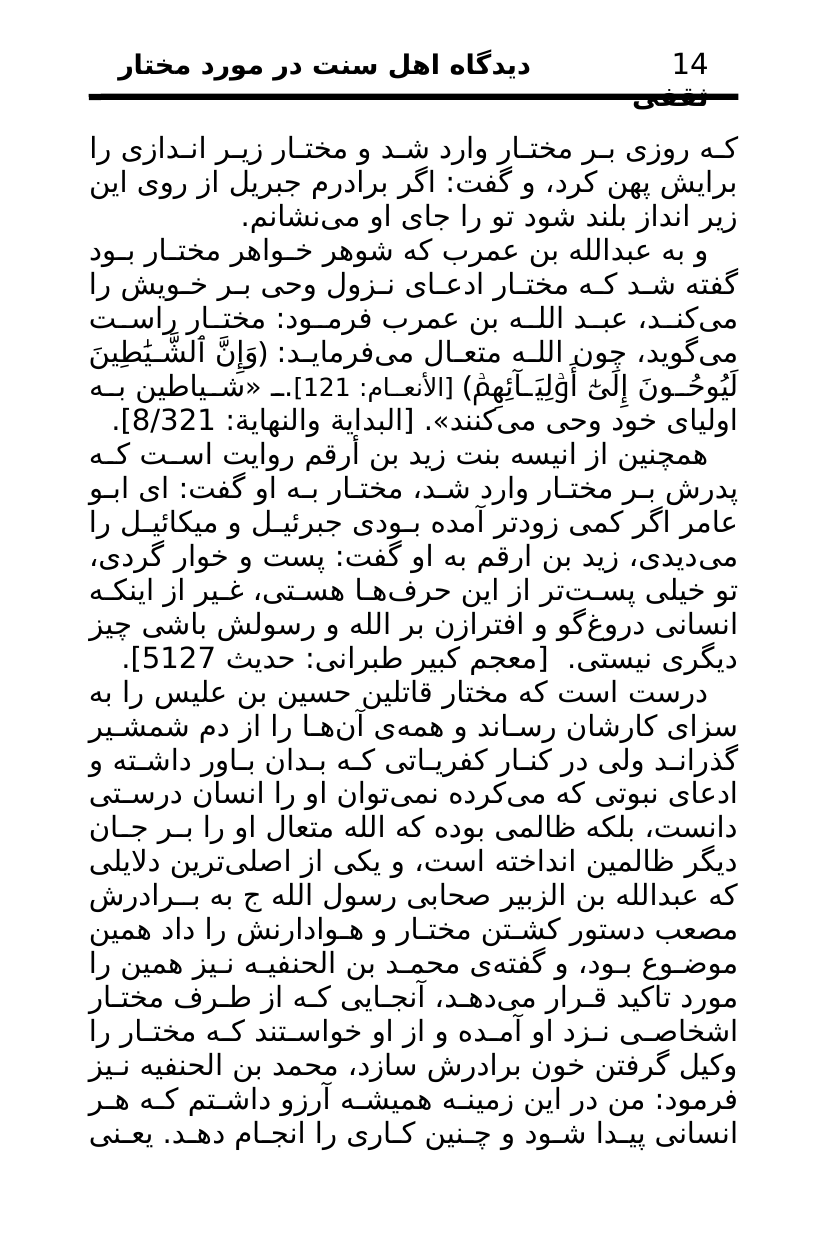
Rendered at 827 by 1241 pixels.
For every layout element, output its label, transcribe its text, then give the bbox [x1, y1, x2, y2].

text و به عبدالله بن عمرب که شوهر خواهر مختار بود گفته شد که مختار ادعای نزول وحی بر خویش را می‌کند، عبد الله بن عمرب فرمود: مختار راست می‌گوید، چون الله متعال می‌فرماید: ﴿وَإِنَّ ٱلشَّيَٰطِينَ لَيُوحُونَ إِلَىٰٓ أَوۡلِيَآئِهِمۡ﴾ [الأنعام: 121]. «شیاطین به اولیای خود وحی می‌کنند». [البدایة والنهایة: 8/321]. [89, 233, 738, 437]
text همچنین از انیسه بنت زید بن أرقم روایت است که پدرش بر مختار وارد شد، مختار به او گفت: ای ابو عامر اگر کمی زودتر آمده بودی جبرئیل و میکائیل را می‌دیدی، زید بن ارقم به او گفت: پست و خوار گردی، تو خیلی پست‌تر از این حرف‌ها هستی، غیر از اینکه انسانی دروغ‌گو و افترازن بر الله و رسولش باشی چیز دیگری نیستی. [معجم کبیر طبرانی: حدیث 5127]. [89, 437, 738, 675]
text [89, 675, 738, 1150]
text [89, 132, 738, 233]
